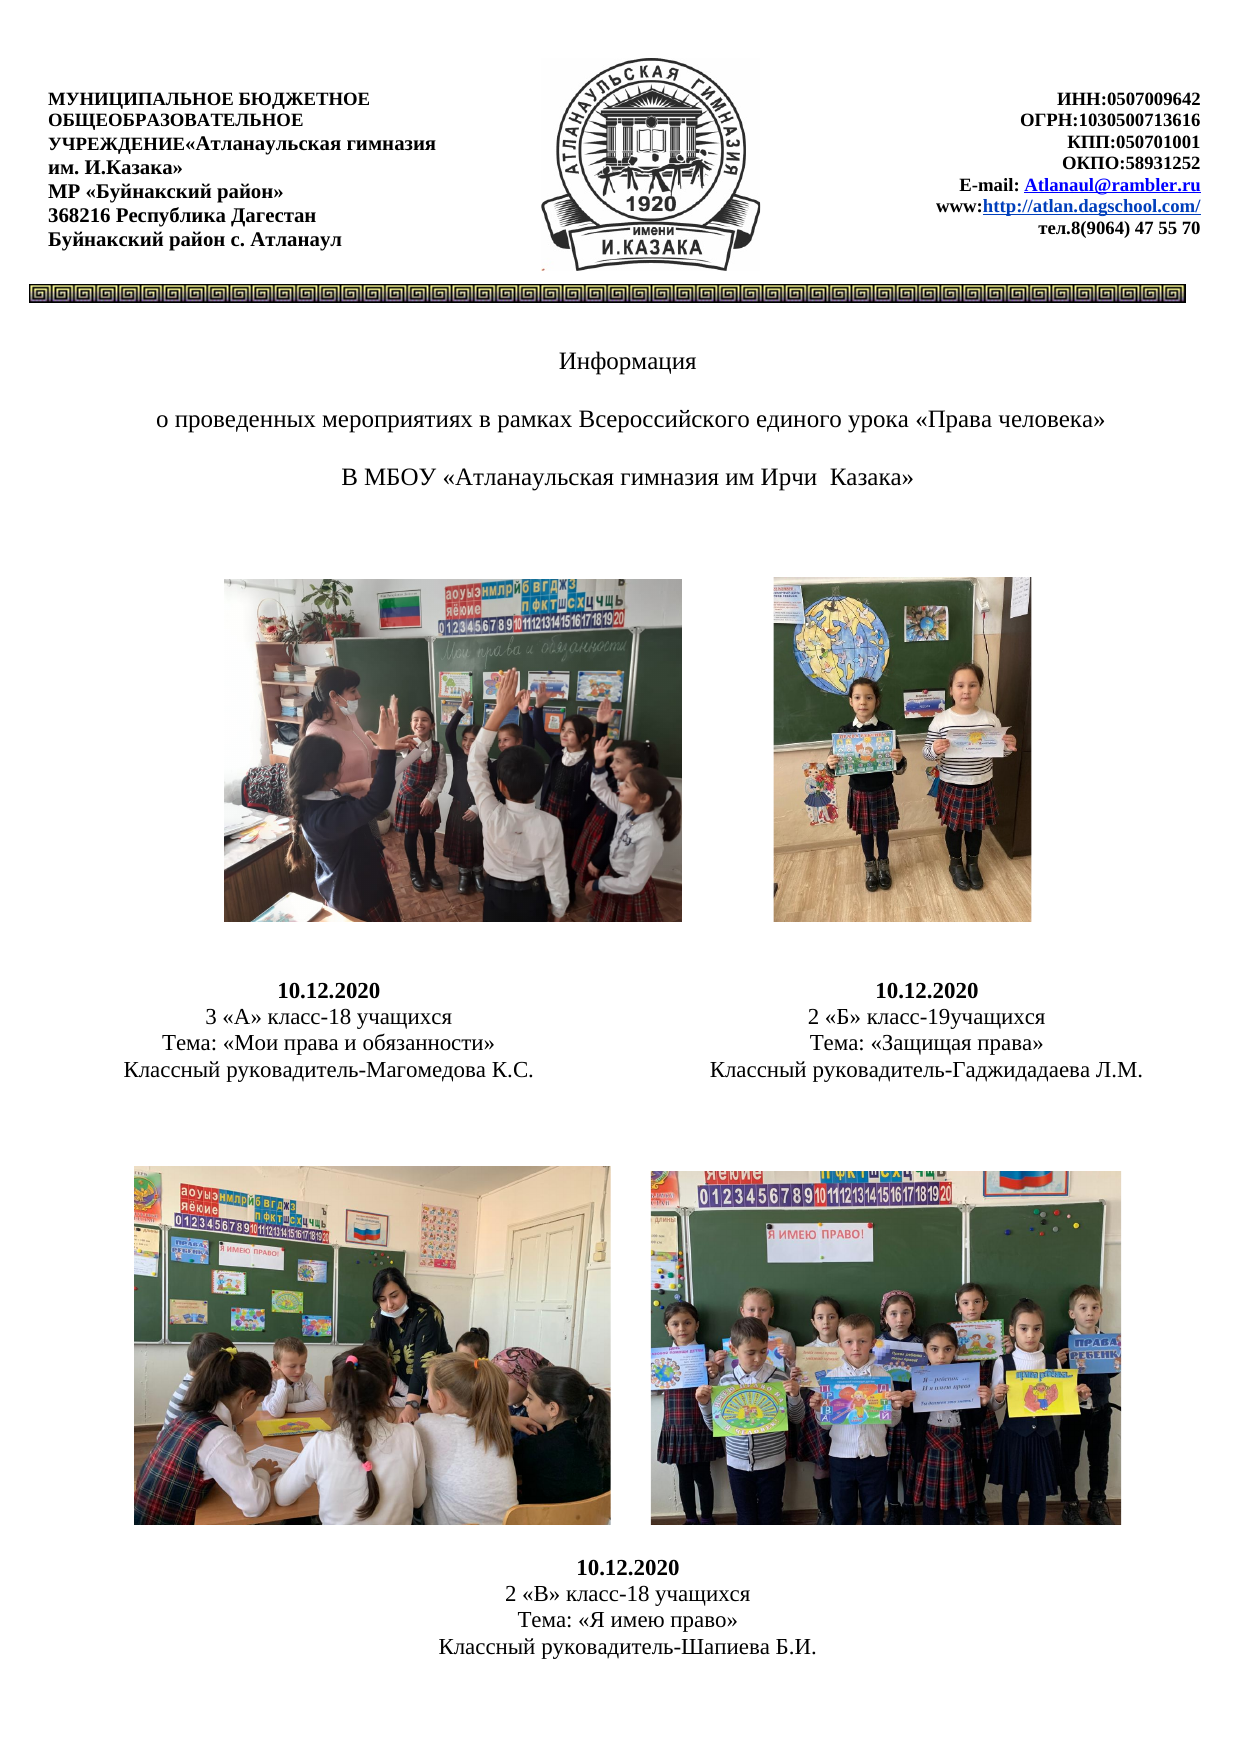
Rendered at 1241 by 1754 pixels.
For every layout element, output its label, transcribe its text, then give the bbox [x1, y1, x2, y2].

picture [134, 1166, 611, 1525]
text 2 «В» класс-18 учащихся [89, 1580, 1167, 1607]
text Классный руковадитель-Гаджидадаева Л.М. [687, 1056, 1167, 1082]
text Тема: «Защищая права» [687, 1029, 1167, 1056]
text Классный руковадитель-Магомедова К.С. [89, 1056, 568, 1082]
text 10.12.2020 [89, 1554, 1167, 1580]
picture [29, 284, 1186, 303]
text 2 «Б» класс-19учащихся [687, 1003, 1167, 1029]
text 10.12.2020 [89, 977, 568, 1003]
text 3 «А» класс-18 учащихся [89, 1003, 568, 1029]
picture [541, 58, 761, 271]
text Тема: «Мои права и обязанности» [89, 1029, 568, 1056]
text В МБОУ «Атланаульская гимназия им Ирчи Казака» [89, 462, 1167, 490]
table_header [464, 44, 838, 284]
picture [224, 579, 682, 922]
text о проведенных мероприятиях в рамках Всероссийского единого урока «Права человека» [89, 404, 1167, 432]
table_header ИНН:0507009642 ОГРН:1030500713616 КПП:050701001 ОКПО:58931252 E-mail: Atlanaul@rambler.ru www:http://atlan.dagschool.com/ тел.8(9064) 47 55 70 [838, 44, 1212, 284]
picture [650, 1171, 1122, 1525]
table_header МУНИЦИПАЛЬНОЕ БЮДЖЕТНОЕ ОБЩЕОБРАЗОВАТЕЛЬНОЕ УЧРЕЖДЕНИЕ«Атланаульская гимназия им. И.Казака» МР «Буйнакский район» 368216 Республика Дагестан Буйнакский район с. Атланаул [0, 44, 464, 284]
text Классный руковадитель-Шапиева Б.И. [89, 1633, 1167, 1659]
picture [773, 577, 1032, 922]
text Информация [89, 346, 1167, 374]
text Тема: «Я имею право» [89, 1607, 1167, 1633]
text 10.12.2020 [687, 977, 1167, 1003]
